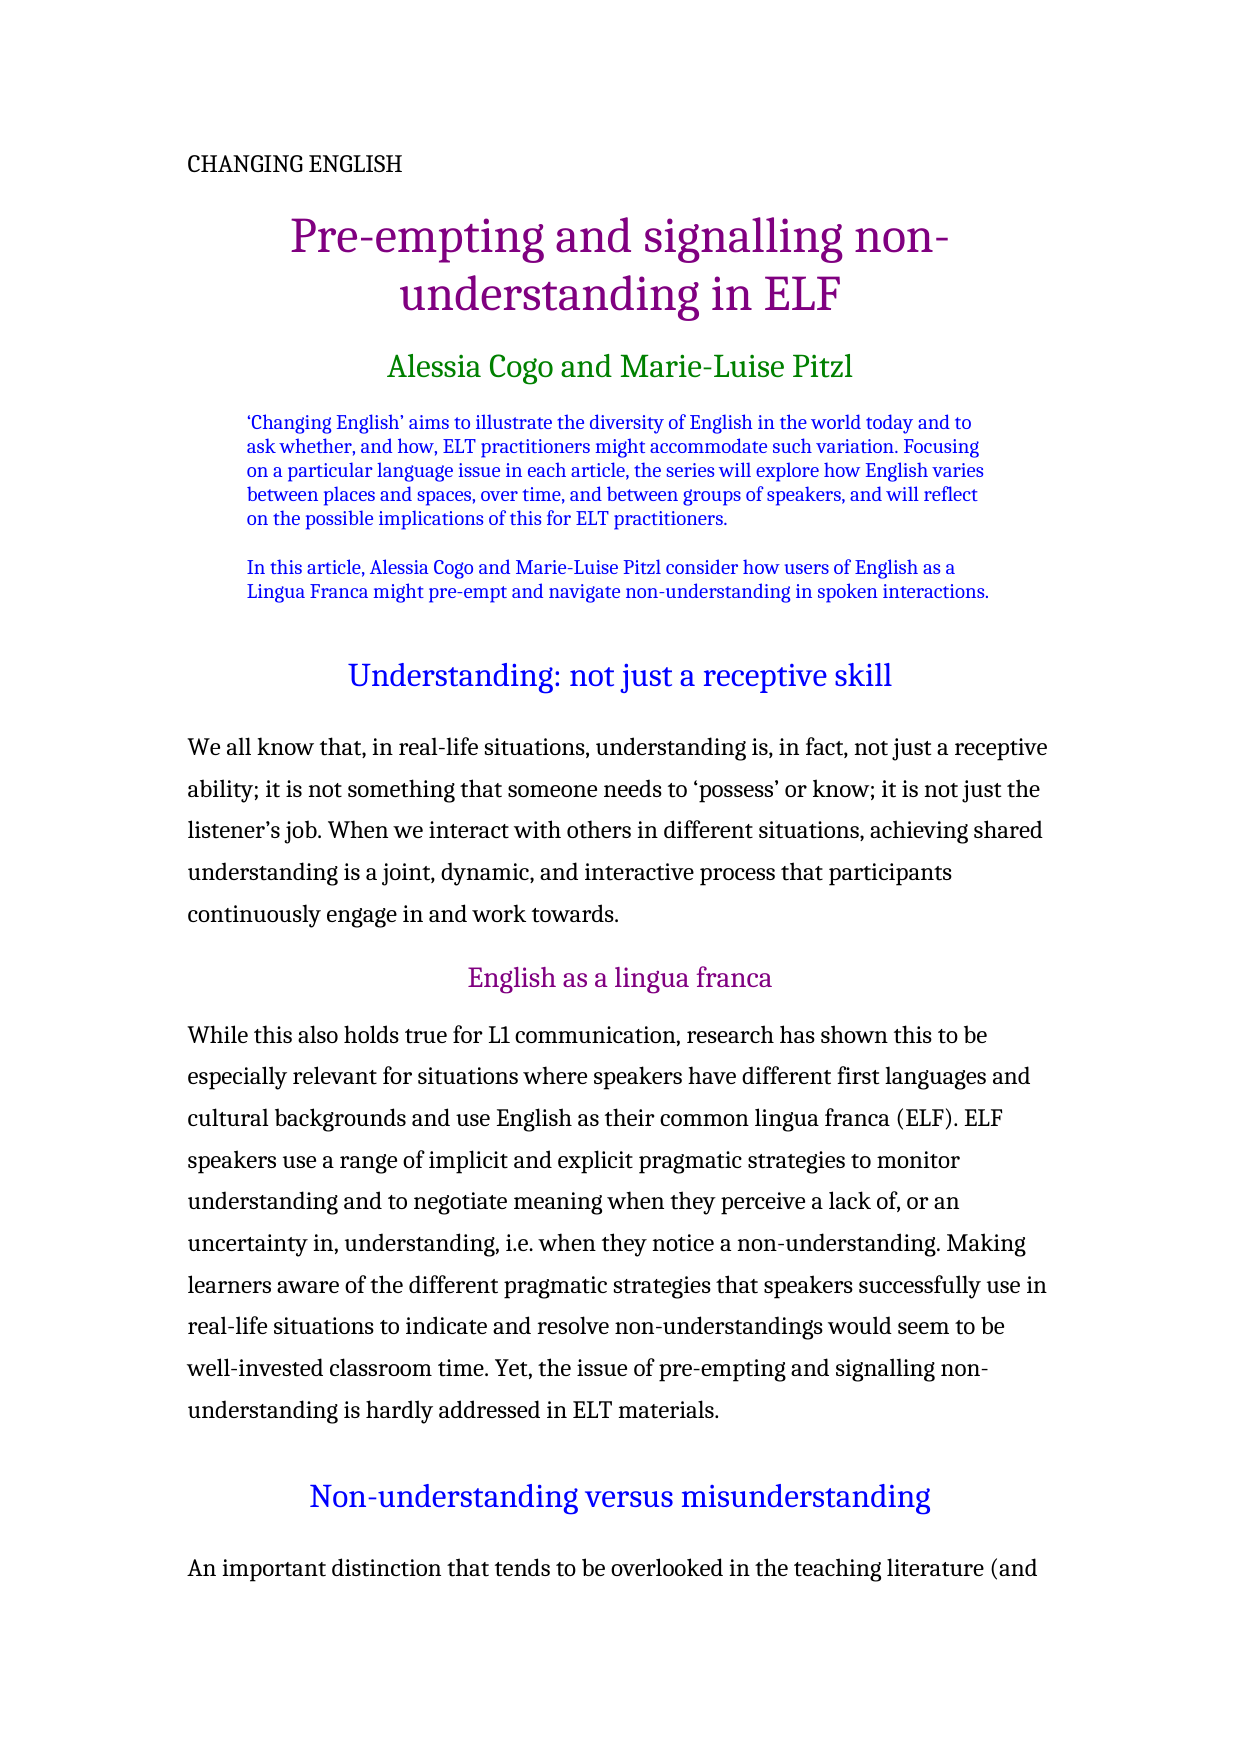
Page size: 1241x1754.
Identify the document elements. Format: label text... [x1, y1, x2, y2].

text In this article, Alessia Cogo and Marie-Luise Pitzl consider how users of English as a Lingua Franca might pre-empt and navigate non-understanding in spoken interactions. [247, 556, 994, 603]
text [187, 1541, 1053, 1583]
text We all know that, in real-life situations, understanding is, in fact, not just a receptive ability; it is not something that someone needs to ‘possess’ or know; it is not just the listener’s job. When we interact with others in different situations, achieving shared understanding is a joint, dynamic, and interactive process that participants continuously engage in and work towards. [187, 720, 1053, 928]
title Pre-empting and signalling non-understanding in ELF [187, 207, 1053, 322]
text Understanding: not just a receptive skill [187, 653, 1053, 695]
text CHANGING ENGLISH [187, 150, 1053, 179]
text Non-understanding versus misunderstanding [187, 1474, 1053, 1516]
text ‘Changing English’ aims to illustrate the diversity of English in the world today and to ask whether, and how, ELT practitioners might accommodate such variation. Focusing on a particular language issue in each article, the series will explore how English varies between places and spaces, over time, and between groups of speakers, and will reflect on the possible implications of this for ELT practitioners. [247, 411, 994, 531]
text While this also holds true for L1 communication, research has shown this to be especially relevant for situations where speakers have different first languages and cultural backgrounds and use English as their common lingua franca (ELF). ELF speakers use a range of implicit and explicit pragmatic strategies to monitor understanding and to negotiate meaning when they perceive a lack of, or an uncertainty in, understanding, i.e. when they notice a non-understanding. Making learners aware of the different pragmatic strategies that speakers successfully use in real-life situations to indicate and resolve non-understandings would seem to be well-invested classroom time. Yet, the issue of pre-empting and signalling non-understanding is hardly addressed in ELT materials. [187, 1008, 1053, 1424]
text Alessia Cogo and Marie-Luise Pitzl [187, 347, 1053, 386]
text English as a lingua franca [187, 953, 1053, 995]
